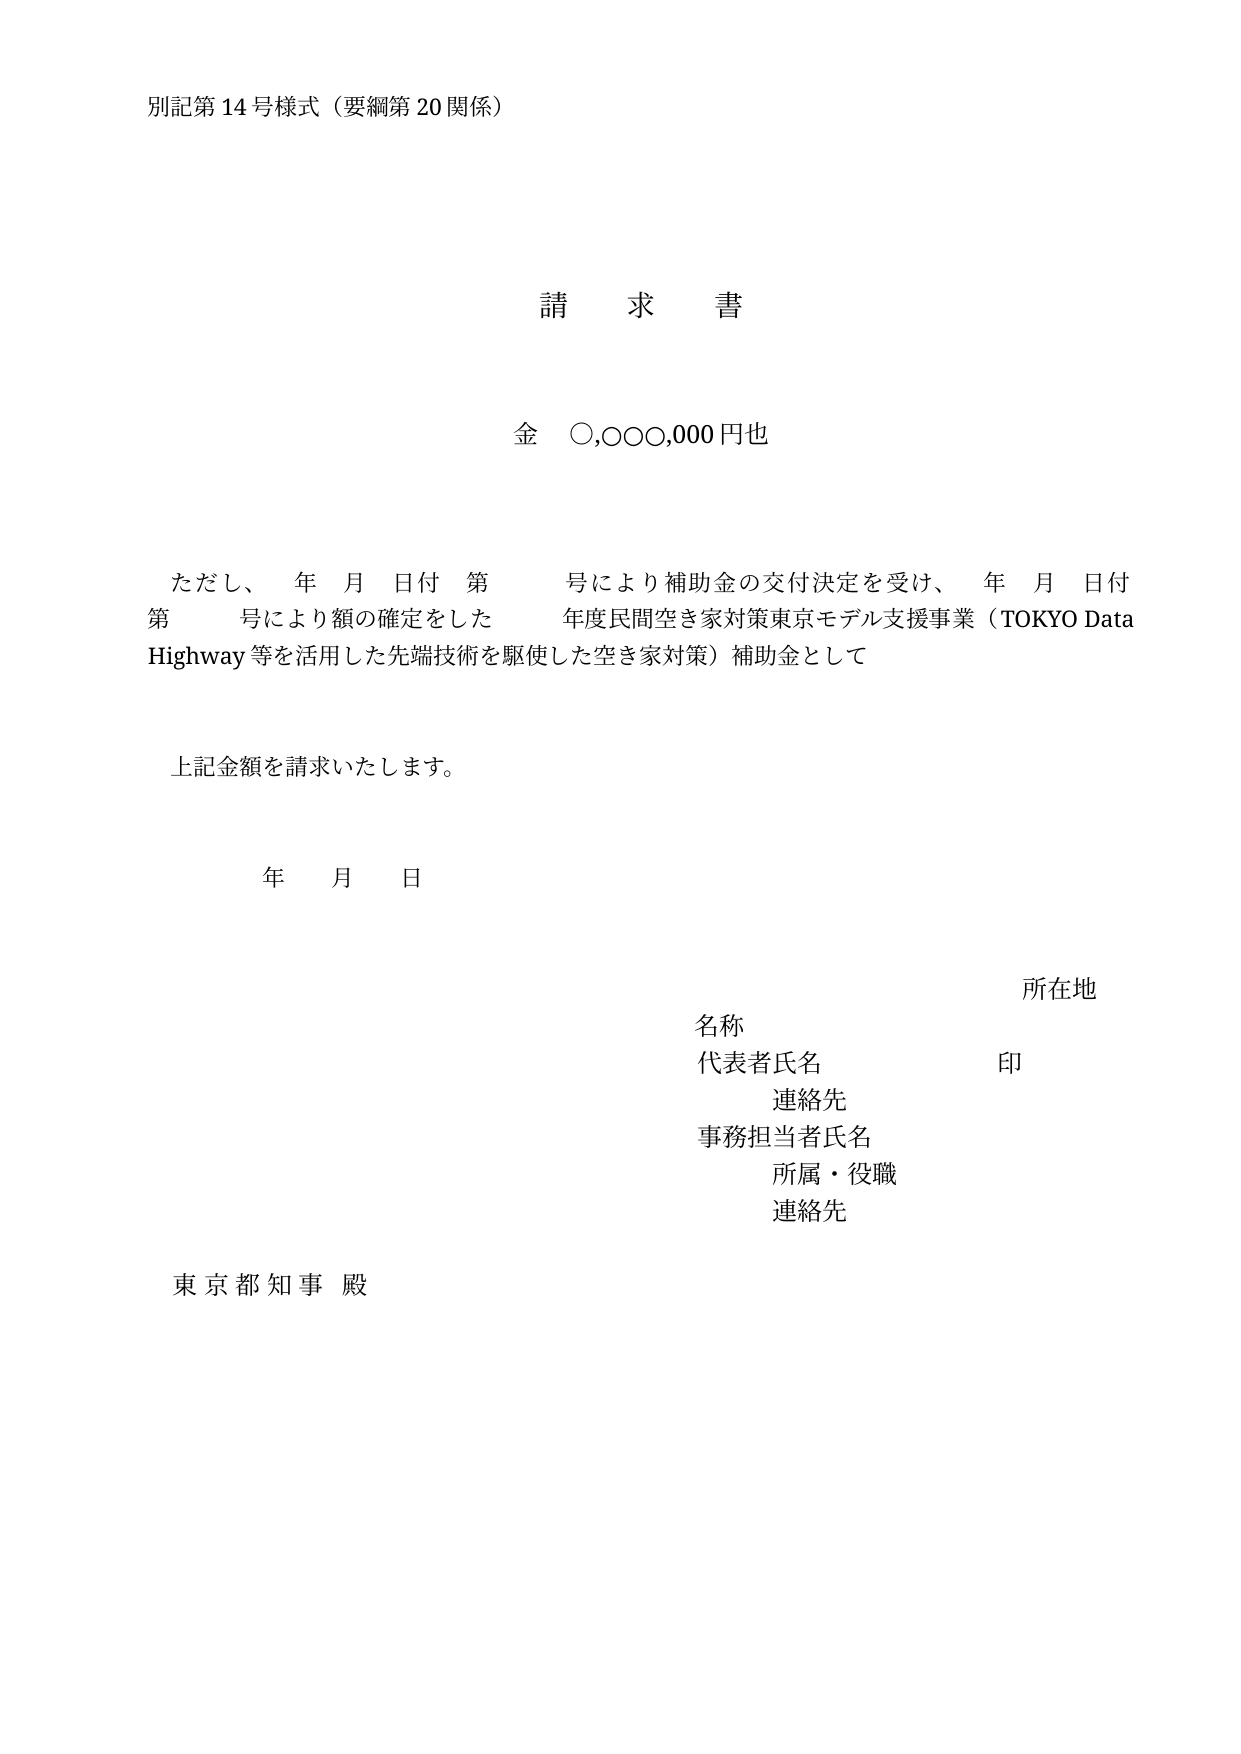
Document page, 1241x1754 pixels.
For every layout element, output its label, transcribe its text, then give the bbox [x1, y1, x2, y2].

text 金 ○,○○○,000円也 [148, 415, 1134, 452]
text 所属・役職 [148, 1154, 1134, 1191]
text 事務担当者氏名 [148, 1117, 1134, 1154]
text 請 求 書 [148, 267, 1134, 341]
text 年 月 日 [148, 858, 1134, 895]
text 上記金額を請求いたします。 [148, 747, 1134, 784]
text 連絡先 [148, 1080, 1134, 1117]
text 所在地 [148, 969, 1097, 1006]
text 連絡先 [148, 1191, 1134, 1228]
text 東 京 都 知 事 殿 [148, 1265, 1134, 1302]
text 名称 [148, 1006, 1034, 1043]
text 代表者氏名 印 [148, 1043, 1134, 1080]
text ただし、 年 月 日付 第 号により補助金の交付決定を受け、 年 月 日付 第 号により額の確定をした 年度民間空き家対策東京モデル支援事業（TOKYO Data Highway等を活用した先端技術を駆使した空き家対策）補助金として [148, 563, 1134, 673]
